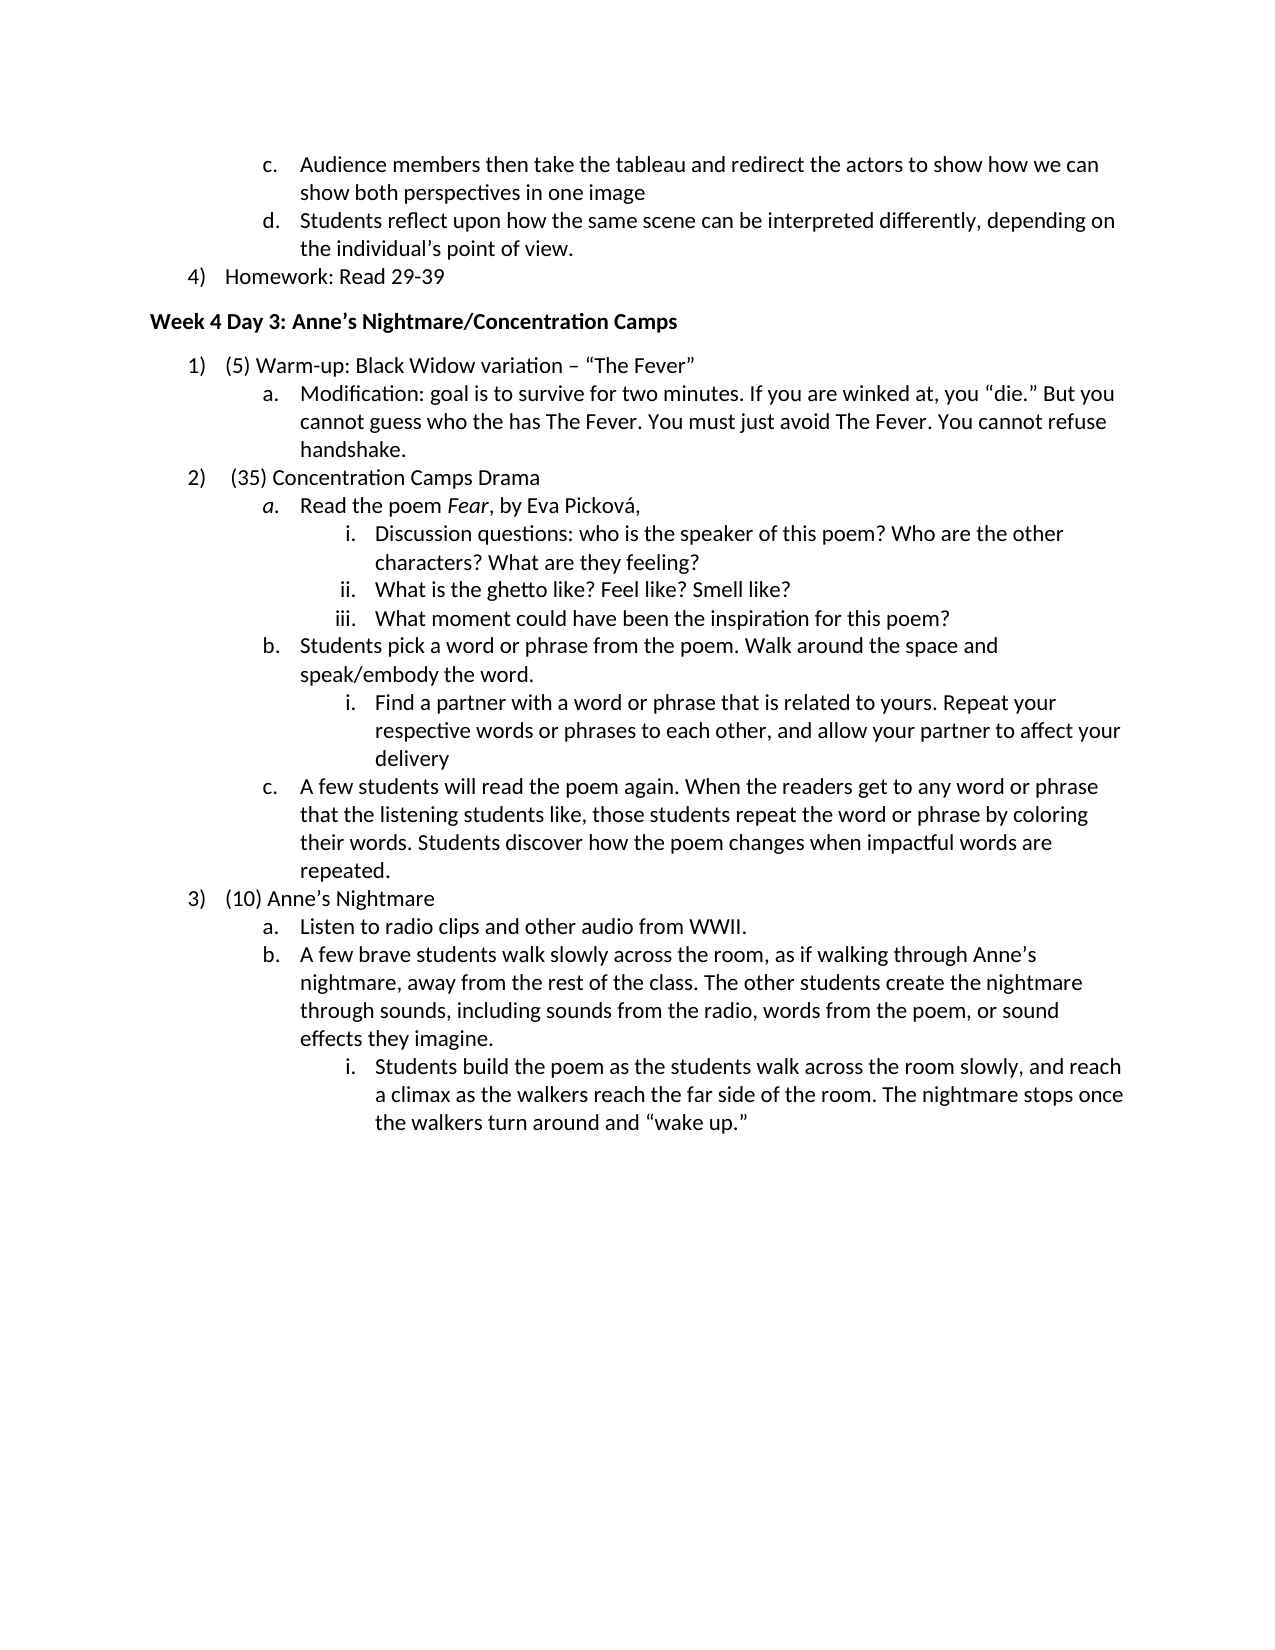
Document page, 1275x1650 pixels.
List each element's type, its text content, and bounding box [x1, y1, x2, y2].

list A few brave students walk slowly across the room, as if walking through Anne’s nightmare, away from the rest of the class. The other students create the nightmare through sounds, including sounds from the radio, words from the poem, or sound effects they imagine. [262, 940, 1125, 1052]
list Modification: goal is to survive for two minutes. If you are winked at, you “die.” But you cannot guess who the has The Fever. You must just avoid The Fever. You cannot refuse handshake. [262, 379, 1125, 463]
list Students reflect upon how the same scene can be interpreted differently, depending on the individual’s point of view. [262, 206, 1125, 262]
list What moment could have been the inspiration for this poem? [356, 604, 1125, 632]
text Week 4 Day 3: Anne’s Nightmare/Concentration Camps [150, 307, 1125, 335]
list Students build the poem as the students walk across the room slowly, and reach a climax as the walkers reach the far side of the room. The nightmare stops once the walkers turn around and “wake up.” [356, 1052, 1125, 1136]
list (35) Concentration Camps Drama [187, 463, 1125, 492]
list Audience members then take the tableau and redirect the actors to show how we can show both perspectives in one image [262, 150, 1125, 206]
list What is the ghetto like? Feel like? Smell like? [356, 576, 1125, 604]
list Listen to radio clips and other audio from WWII. [262, 912, 1125, 940]
list (5) Warm-up: Black Widow variation – “The Fever” [187, 351, 1125, 379]
list Discussion questions: who is the speaker of this poem? Who are the other characters? What are they feeling? [356, 519, 1125, 576]
list (10) Anne’s Nightmare [187, 884, 1125, 912]
list A few students will read the poem again. When the readers get to any word or phrase that the listening students like, those students repeat the word or phrase by coloring their words. Students discover how the poem changes when impactful words are repeated. [262, 772, 1125, 884]
list Students pick a word or phrase from the poem. Walk around the space and speak/embody the word. [262, 632, 1125, 688]
list Homework: Read 29-39 [187, 262, 1125, 290]
list Read the poem Fear, by Eva Picková, [262, 492, 1125, 519]
list Find a partner with a word or phrase that is related to yours. Repeat your respective words or phrases to each other, and allow your partner to affect your delivery [356, 688, 1125, 772]
